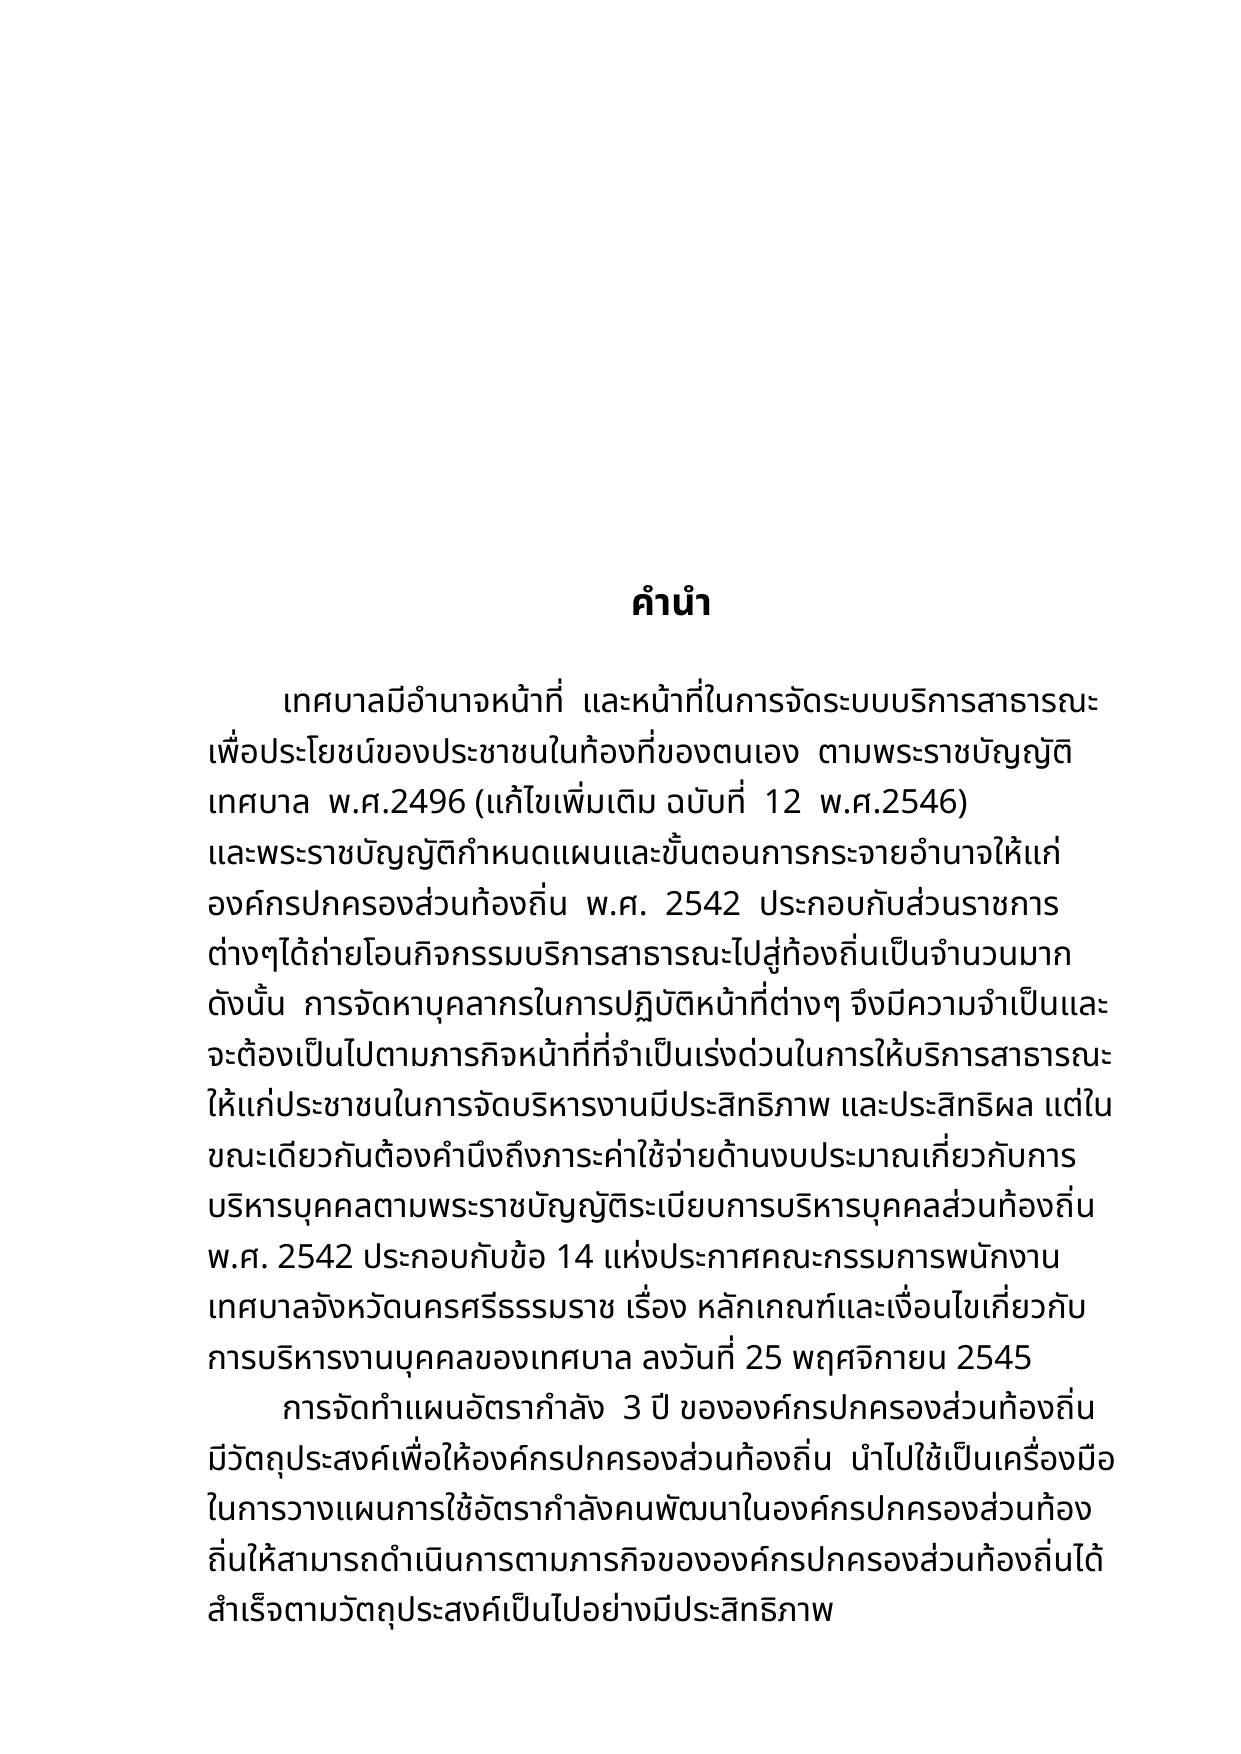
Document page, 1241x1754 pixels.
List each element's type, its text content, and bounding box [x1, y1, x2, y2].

text การจัดทำแผนอัตรากำลัง 3 ปี ขององค์กรปกครองส่วนท้องถิ่น มีวัตถุประสงค์เพื่อให้องค์กรปกครองส่วนท้องถิ่น นำไปใช้เป็นเครื่องมือในการวางแผนการใช้อัตรากำลังคนพัฒนาในองค์กรปกครองส่วนท้องถิ่นให้สามารถดำเนินการตามภารกิจขององค์กรปกครองส่วนท้องถิ่นได้สำเร็จตามวัตถุประสงค์เป็นไปอย่างมีประสิทธิภาพ [207, 1384, 1122, 1636]
text คำนำ [507, 575, 1122, 632]
text เทศบาลมีอำนาจหน้าที่ และหน้าที่ในการจัดระบบบริการสาธารณะเพื่อประโยชน์ของประชาชนในท้องที่ของตนเอง ตามพระราชบัญญัติเทศบาล พ.ศ.2496 (แก้ไขเพิ่มเติม ฉบับที่ 12 พ.ศ.2546) และพระราชบัญญัติกำหนดแผนและขั้นตอนการกระจายอำนาจให้แก่องค์กรปกครองส่วนท้องถิ่น พ.ศ. 2542 ประกอบกับส่วนราชการต่างๆได้ถ่ายโอนกิจกรรมบริการสาธารณะไปสู่ท้องถิ่นเป็นจำนวนมาก ดังนั้น การจัดหาบุคลากรในการปฏิบัติหน้าที่ต่างๆ จึงมีความจำเป็นและจะต้องเป็นไปตามภารกิจหน้าที่ที่จำเป็นเร่งด่วนในการให้บริการสาธารณะให้แก่ประชาชนในการจัดบริหารงานมีประสิทธิภาพ และประสิทธิผล แต่ในขณะเดียวกันต้องคำนึงถึงภาระค่าใช้จ่ายด้านงบประมาณเกี่ยวกับการบริหารบุคคลตามพระราชบัญญัติระเบียบการบริหารบุคคลส่วนท้องถิ่น พ.ศ. 2542 ประกอบกับข้อ 14 แห่งประกาศคณะกรรมการพนักงานเทศบาลจังหวัดนครศรีธรรมราช เรื่อง หลักเกณฑ์และเงื่อนไขเกี่ยวกับการบริหารงานบุคคลของเทศบาล ลงวันที่ 25 พฤศจิกายน 2545 [207, 677, 1122, 1384]
